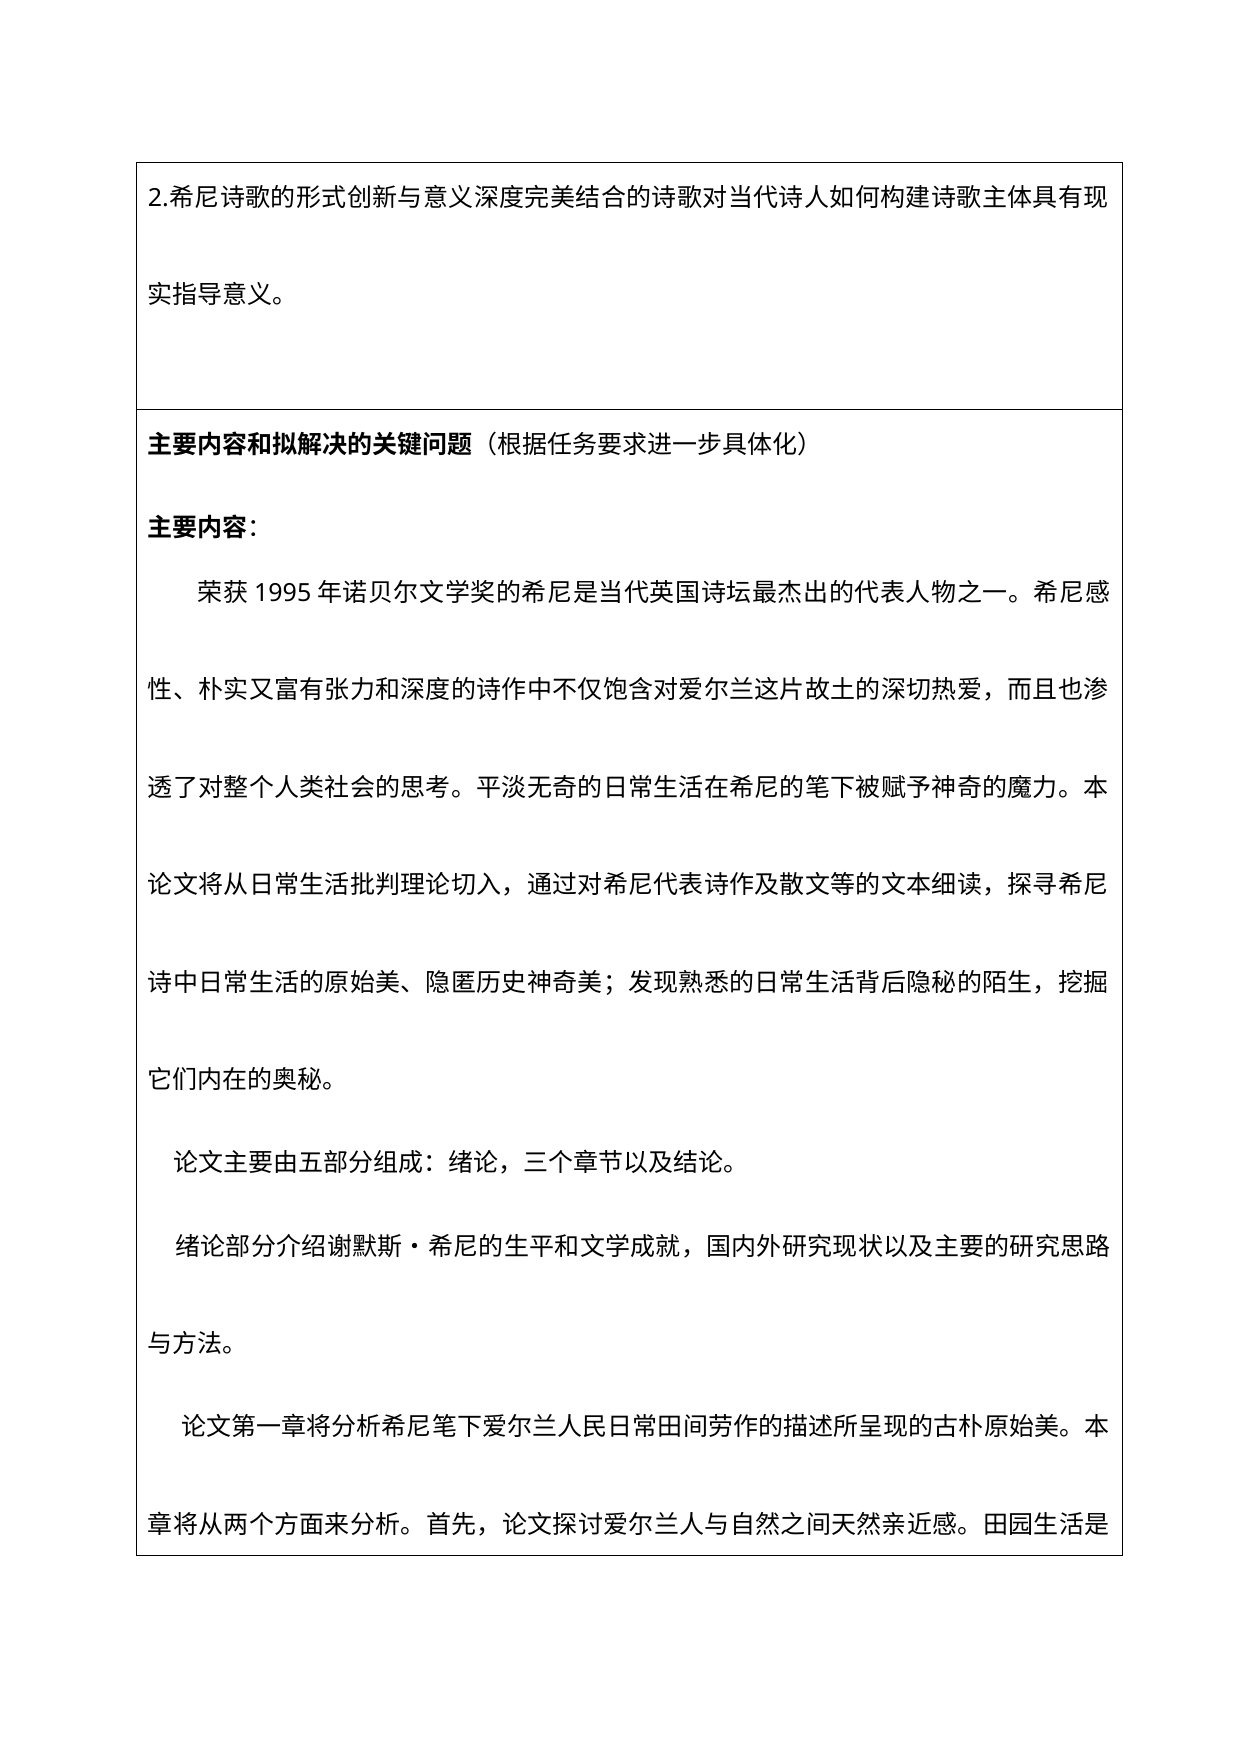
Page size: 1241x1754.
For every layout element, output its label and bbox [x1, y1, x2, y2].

table_cell [137, 410, 1122, 1555]
table_cell [137, 163, 1122, 409]
